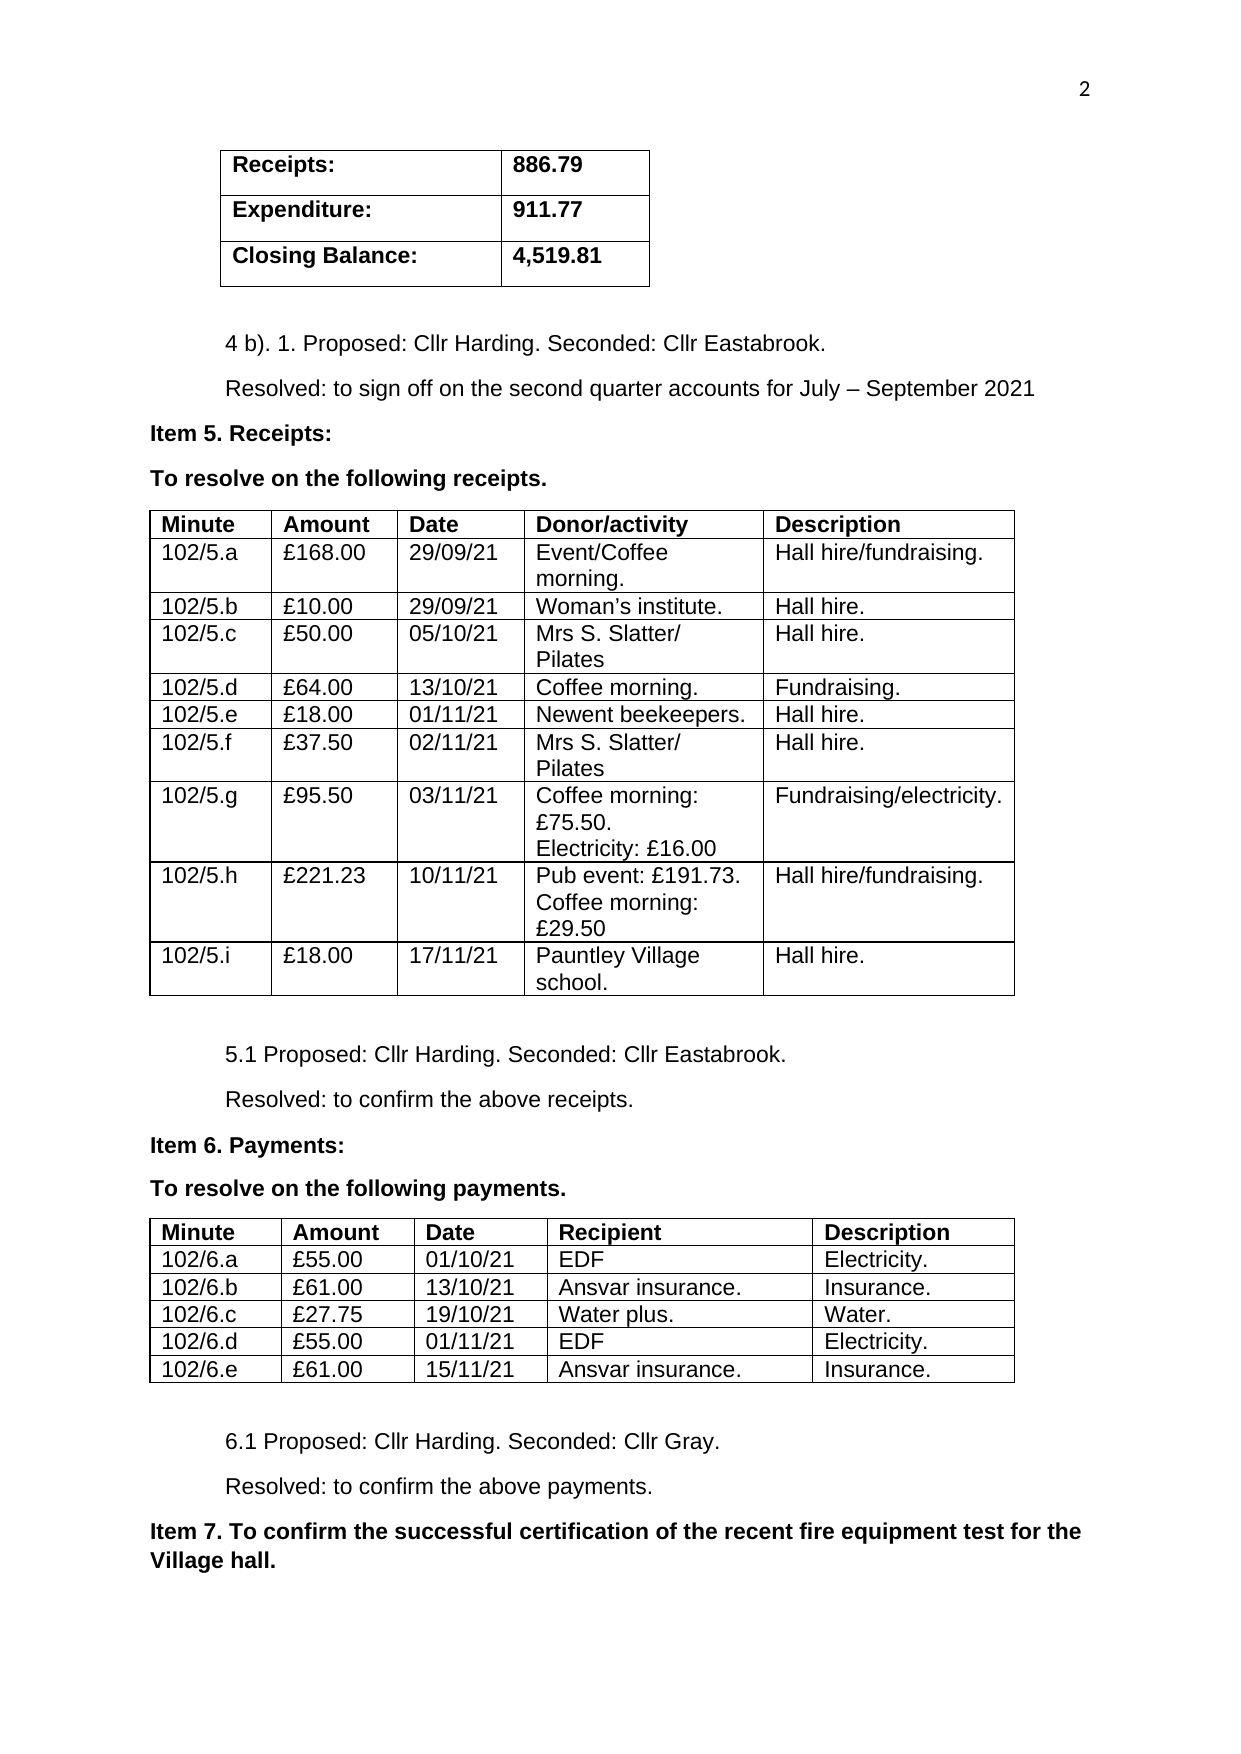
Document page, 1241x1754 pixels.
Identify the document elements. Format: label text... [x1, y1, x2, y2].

table_cell EDF [548, 1246, 812, 1272]
table_cell £221.23 [272, 863, 397, 941]
table_header Date [398, 511, 524, 538]
table_header Amount [282, 1219, 414, 1245]
table_cell Expenditure: [221, 196, 501, 241]
table_cell Event/Coffee morning. [525, 539, 763, 592]
table_cell £50.00 [272, 620, 397, 673]
table_cell 102/5.d [151, 674, 271, 700]
table_cell 4,519.81 [502, 242, 649, 286]
table_cell 886.79 [502, 151, 649, 195]
table_cell £55.00 [282, 1246, 414, 1272]
table_cell £55.00 [282, 1328, 414, 1354]
table_cell 102/6.b [151, 1274, 281, 1300]
table_cell 17/11/21 [398, 943, 524, 995]
table_cell Mrs S. Slatter/ Pilates [525, 620, 763, 673]
table_cell Coffee morning: £75.50. Electricity: £16.00 [525, 782, 763, 861]
table_cell Hall hire/fundraising. [764, 863, 1014, 941]
text To resolve on the following payments. [150, 1174, 1090, 1201]
table_cell 102/5.b [151, 593, 271, 619]
table_header Recipient [548, 1219, 812, 1245]
table_header Minute [151, 511, 271, 538]
text Item 7. To confirm the successful certification of the recent fire equipment test for the Village hall. [150, 1518, 1090, 1573]
table_cell 29/09/21 [398, 593, 524, 619]
table_cell Newent beekeepers. [525, 701, 763, 727]
table_cell £10.00 [272, 593, 397, 619]
table_cell Hall hire. [764, 701, 1014, 727]
table_cell £61.00 [282, 1356, 414, 1382]
table_header Amount [272, 511, 397, 538]
text Item 5. Receipts: [150, 420, 1090, 447]
table_cell Ansvar insurance. [548, 1274, 812, 1300]
text 6.1 Proposed: Cllr Harding. Seconded: Cllr Gray. [225, 1428, 1090, 1454]
table_header Minute [151, 1219, 281, 1245]
table_header Date [415, 1219, 547, 1245]
table_cell Insurance. [813, 1356, 1014, 1382]
text Resolved: to sign off on the second quarter accounts for July – September 2021 [225, 375, 1090, 401]
table_cell Hall hire. [764, 943, 1014, 995]
table_cell Hall hire. [764, 729, 1014, 781]
table_cell Water plus. [548, 1301, 812, 1327]
text To resolve on the following receipts. [150, 465, 1090, 492]
text Resolved: to confirm the above payments. [225, 1473, 1090, 1499]
table_cell £64.00 [272, 674, 397, 700]
table_cell 10/11/21 [398, 863, 524, 941]
table_cell Receipts: [221, 151, 501, 195]
table_cell 102/6.d [151, 1328, 281, 1354]
table_cell Electricity. [813, 1246, 1014, 1272]
table_cell 102/5.a [151, 539, 271, 592]
table_cell 102/5.f [151, 729, 271, 781]
table_cell 102/6.e [151, 1356, 281, 1382]
table_cell 29/09/21 [398, 539, 524, 592]
table_cell 102/5.c [151, 620, 271, 673]
table_cell Mrs S. Slatter/ Pilates [525, 729, 763, 781]
table_header Description [764, 511, 1014, 538]
table_cell Ansvar insurance. [548, 1356, 812, 1382]
table_cell £27.75 [282, 1301, 414, 1327]
table_cell £37.50 [272, 729, 397, 781]
table_cell 01/11/21 [415, 1328, 547, 1354]
table_cell 102/5.i [151, 943, 271, 995]
table_cell Pauntley Village school. [525, 943, 763, 995]
table_cell 01/11/21 [398, 701, 524, 727]
table_cell 15/11/21 [415, 1356, 547, 1382]
table_cell 13/10/21 [398, 674, 524, 700]
table_cell 102/6.c [151, 1301, 281, 1327]
table_cell Hall hire. [764, 593, 1014, 619]
table_cell 102/5.g [151, 782, 271, 861]
text Item 6. Payments: [150, 1132, 1090, 1158]
table_cell Hall hire/fundraising. [764, 539, 1014, 592]
table_cell Insurance. [813, 1274, 1014, 1300]
table_cell Hall hire. [764, 620, 1014, 673]
text 4 b). 1. Proposed: Cllr Harding. Seconded: Cllr Eastabrook. [225, 330, 1090, 356]
table_cell 05/10/21 [398, 620, 524, 673]
table_cell £18.00 [272, 701, 397, 727]
table_cell EDF [548, 1328, 812, 1354]
table_cell 13/10/21 [415, 1274, 547, 1300]
table_cell Electricity. [813, 1328, 1014, 1354]
table_cell Fundraising. [764, 674, 1014, 700]
table_cell 02/11/21 [398, 729, 524, 781]
table_cell Coffee morning. [525, 674, 763, 700]
table_cell 102/5.e [151, 701, 271, 727]
table_cell 911.77 [502, 196, 649, 241]
table_cell £168.00 [272, 539, 397, 592]
table_cell Fundraising/electricity. [764, 782, 1014, 861]
table_cell £95.50 [272, 782, 397, 861]
table_cell Water. [813, 1301, 1014, 1327]
table_cell Pub event: £191.73. Coffee morning: £29.50 [525, 863, 763, 941]
table_cell 03/11/21 [398, 782, 524, 861]
table_cell 102/6.a [151, 1246, 281, 1272]
table_cell £18.00 [272, 943, 397, 995]
table_cell £61.00 [282, 1274, 414, 1300]
table_header Donor/activity [525, 511, 763, 538]
table_header Description [813, 1219, 1014, 1245]
text 5.1 Proposed: Cllr Harding. Seconded: Cllr Eastabrook. [225, 1041, 1090, 1068]
table_cell 102/5.h [151, 863, 271, 941]
table_cell 01/10/21 [415, 1246, 547, 1272]
table_cell Closing Balance: [221, 242, 501, 286]
table_cell Woman’s institute. [525, 593, 763, 619]
text Resolved: to confirm the above receipts. [225, 1086, 1090, 1113]
table_cell 19/10/21 [415, 1301, 547, 1327]
